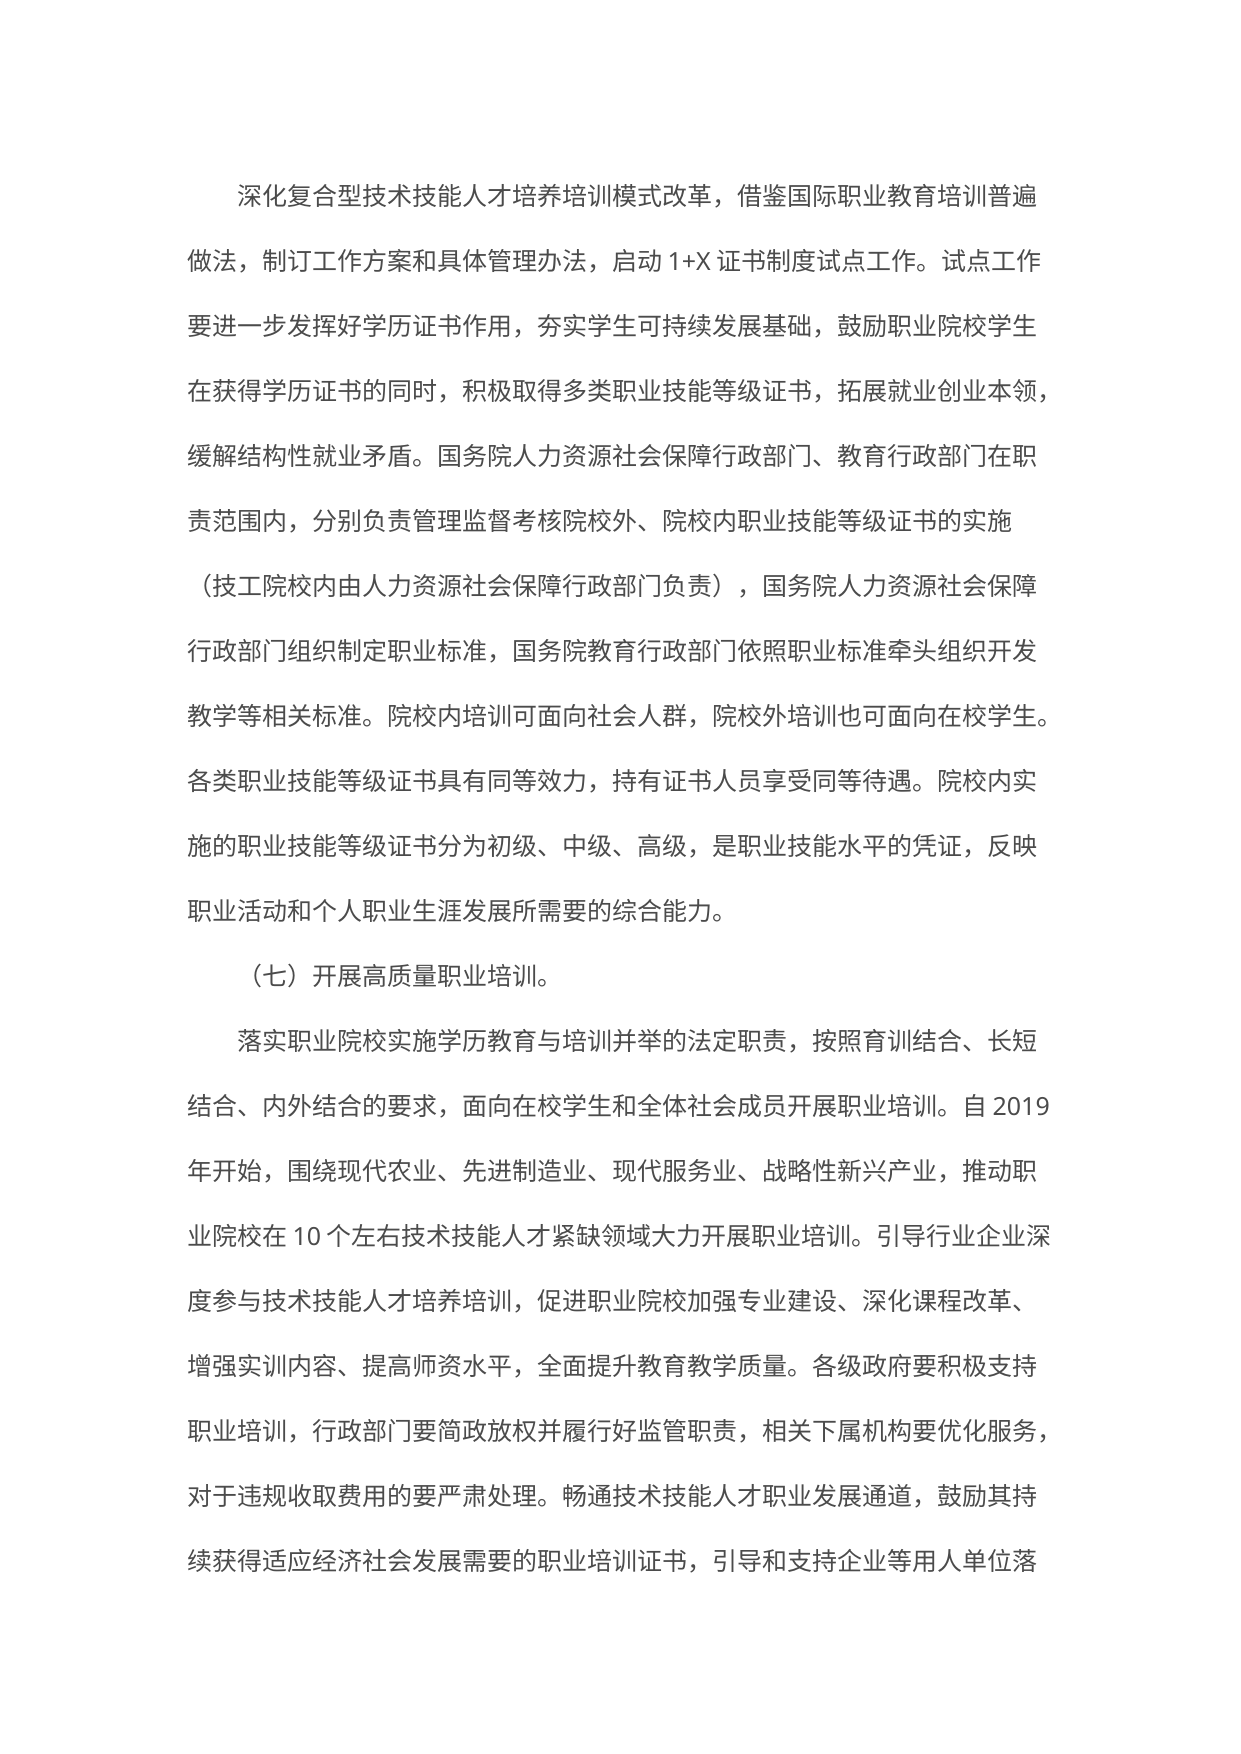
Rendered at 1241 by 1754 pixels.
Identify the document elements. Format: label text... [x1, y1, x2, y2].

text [187, 1007, 1053, 1592]
text （七）开展高质量职业培训。 [187, 942, 1053, 1007]
text 深化复合型技术技能人才培养培训模式改革，借鉴国际职业教育培训普遍做法，制订工作方案和具体管理办法，启动1+X证书制度试点工作。试点工作要进一步发挥好学历证书作用，夯实学生可持续发展基础，鼓励职业院校学生在获得学历证书的同时，积极取得多类职业技能等级证书，拓展就业创业本领，缓解结构性就业矛盾。国务院人力资源社会保障行政部门、教育行政部门在职责范围内，分别负责管理监督考核院校外、院校内职业技能等级证书的实施（技工院校内由人力资源社会保障行政部门负责），国务院人力资源社会保障行政部门组织制定职业标准，国务院教育行政部门依照职业标准牵头组织开发教学等相关标准。院校内培训可面向社会人群，院校外培训也可面向在校学生。各类职业技能等级证书具有同等效力，持有证书人员享受同等待遇。院校内实施的职业技能等级证书分为初级、中级、高级，是职业技能水平的凭证，反映职业活动和个人职业生涯发展所需要的综合能力。 [187, 162, 1053, 942]
